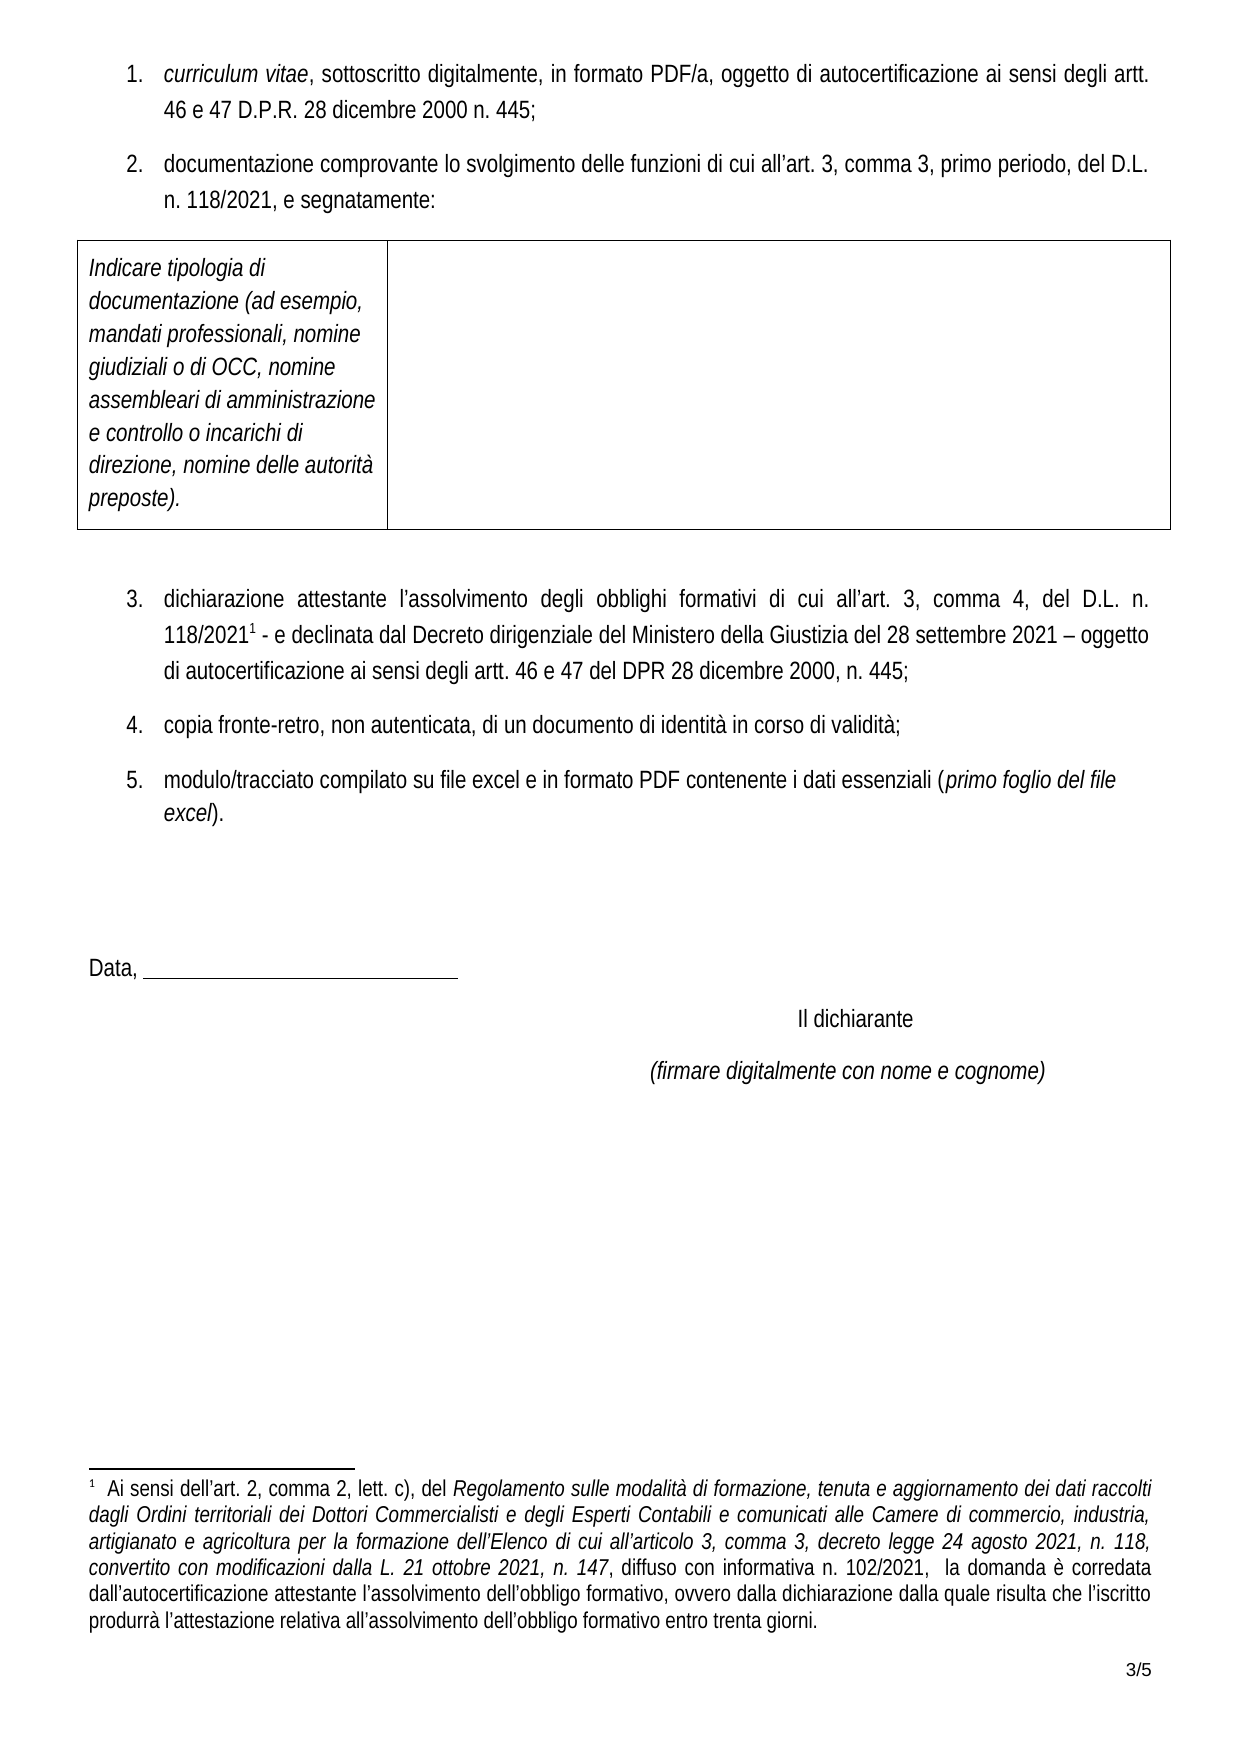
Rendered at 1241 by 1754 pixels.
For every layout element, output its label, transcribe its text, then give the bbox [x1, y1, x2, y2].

text (firmare digitalmente con nome e cognome) [650, 1056, 1152, 1085]
table_header [388, 241, 1170, 529]
list curriculum vitae, sottoscritto digitalmente, in formato PDF/a, oggetto di autocertificazione ai sensi degli artt. 46 e 47 D.P.R. 28 dicembre 2000 n. 445; [126, 59, 1152, 123]
table_header Indicare tipologia di documentazione (ad esempio, mandati professionali, nomine giudiziali o di OCC, nomine assembleari di amministrazione e controllo o incarichi di direzione, nomine delle autorità preposte). [78, 241, 387, 529]
text Data, [89, 953, 1152, 981]
text Il dichiarante [797, 1004, 1152, 1033]
list dichiarazione attestante l’assolvimento degli obblighi formativi di cui all’art. 3, comma 4, del D.L. n. 118/2021 - e declinata dal Decreto dirigenziale del Ministero della Giustizia del 28 settembre 2021 – oggetto di autocertificazione ai sensi degli artt. 46 e 47 del DPR 28 dicembre 2000, n. 445; [126, 584, 1152, 684]
list documentazione comprovante lo svolgimento delle funzioni di cui all’art. 3, comma 3, primo periodo, del D.L. n. 118/2021, e segnatamente: [126, 149, 1152, 214]
list modulo/tracciato compilato su file excel e in formato PDF contenente i dati essenziali (primo foglio del file excel). [126, 765, 1152, 826]
list copia fronte-retro, non autenticata, di un documento di identità in corso di validità; [126, 710, 1152, 739]
